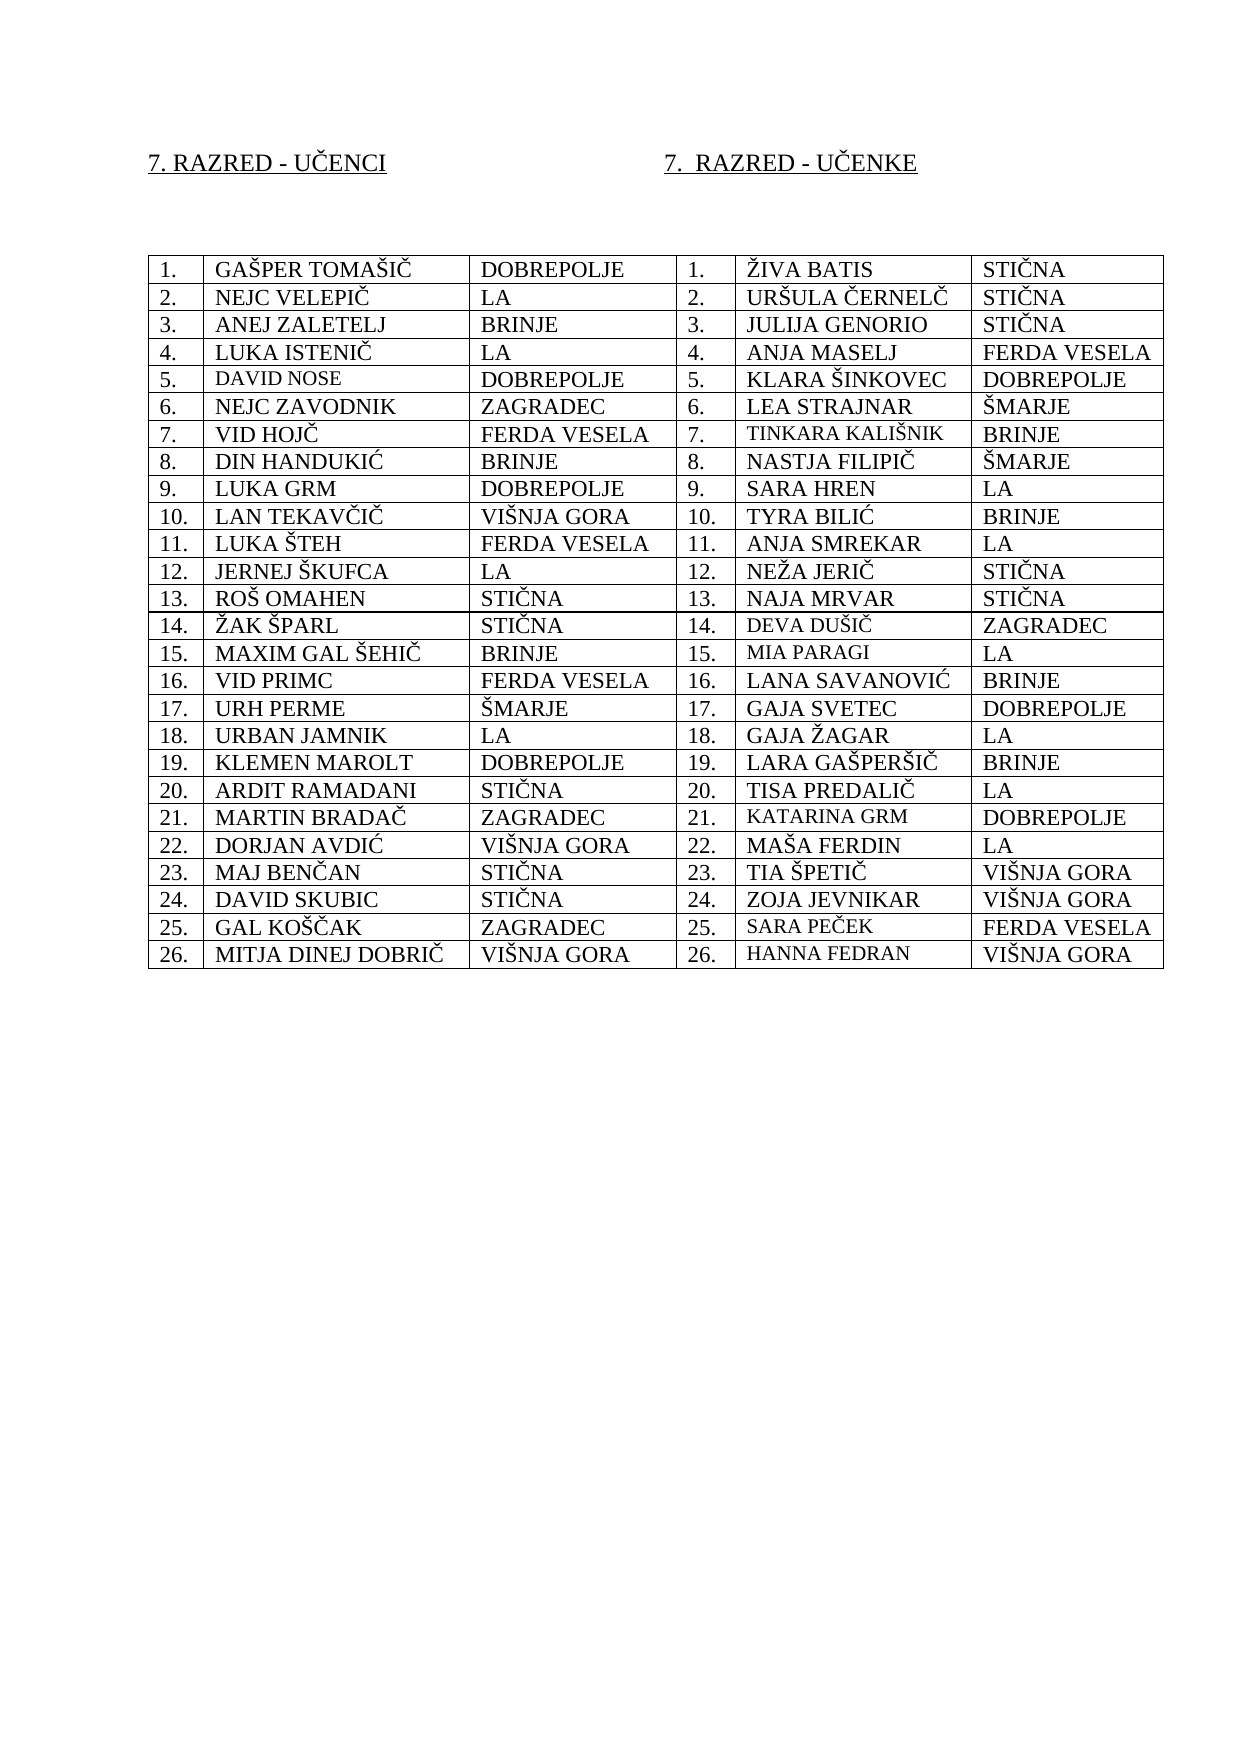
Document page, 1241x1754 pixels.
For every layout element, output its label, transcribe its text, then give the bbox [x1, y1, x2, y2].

table_cell 16. [149, 667, 203, 694]
table_cell DEVA DUŠIČ [736, 613, 971, 639]
table_cell SARA HREN [736, 476, 971, 502]
table_cell MAXIM GAL ŠEHIČ [204, 640, 469, 666]
table_cell STIČNA [972, 284, 1163, 310]
table_cell LA [972, 476, 1163, 502]
table_cell NEJC VELEPIČ [204, 284, 469, 310]
table_cell KLARA ŠINKOVEC [736, 366, 971, 392]
table_cell ANJA SMREKAR [736, 530, 971, 557]
table_cell LUKA ISTENIČ [204, 339, 469, 365]
table_header 1. [149, 256, 203, 283]
table_cell DAVID SKUBIC [204, 886, 469, 913]
table_cell ŠMARJE [470, 695, 676, 721]
table_cell JERNEJ ŠKUFCA [204, 558, 469, 584]
table_cell KLEMEN MAROLT [204, 750, 469, 776]
table_header ŽIVA BATIS [736, 256, 971, 283]
table_cell 17. [149, 695, 203, 721]
table_cell FERDA VESELA [972, 914, 1163, 940]
table_cell VIŠNJA GORA [972, 941, 1163, 968]
table_cell LA [972, 530, 1163, 557]
table_cell JULIJA GENORIO [736, 311, 971, 337]
table_cell 14. [149, 613, 203, 639]
table_header STIČNA [972, 256, 1163, 283]
table_cell LEA STRAJNAR [736, 393, 971, 420]
table_cell STIČNA [470, 777, 676, 803]
table_cell ZAGRADEC [972, 613, 1163, 639]
table_cell STIČNA [972, 311, 1163, 337]
table_cell LUKA ŠTEH [204, 530, 469, 557]
table_cell MIA PARAGI [736, 640, 971, 666]
table_cell KATARINA GRM [736, 804, 971, 831]
table_cell DOBREPOLJE [972, 804, 1163, 831]
table_cell 11. [149, 530, 203, 557]
table_cell URH PERME [204, 695, 469, 721]
table_cell HANNA FEDRAN [736, 941, 971, 968]
table_cell URBAN JAMNIK [204, 722, 469, 748]
table_cell ROŠ OMAHEN [204, 585, 469, 611]
table_cell VIŠNJA GORA [972, 859, 1163, 885]
table_cell ANEJ ZALETELJ [204, 311, 469, 337]
table_cell 3. [677, 311, 735, 337]
table_header GAŠPER TOMAŠIČ [204, 256, 469, 283]
table_cell DOBREPOLJE [470, 476, 676, 502]
table_cell TINKARA KALIŠNIK [736, 421, 971, 447]
table_cell ZAGRADEC [470, 393, 676, 420]
table_cell LA [470, 558, 676, 584]
table_cell ŠMARJE [972, 448, 1163, 474]
table_cell LAN TEKAVČIČ [204, 503, 469, 529]
table_cell 22. [677, 832, 735, 858]
table_cell 15. [677, 640, 735, 666]
table_cell 23. [677, 859, 735, 885]
table_cell 11. [677, 530, 735, 557]
table_cell LA [470, 722, 676, 748]
table_cell STIČNA [972, 585, 1163, 611]
table_cell ZAGRADEC [470, 914, 676, 940]
table_cell 9. [149, 476, 203, 502]
table_cell BRINJE [972, 421, 1163, 447]
table_cell LUKA GRM [204, 476, 469, 502]
table_cell 10. [149, 503, 203, 529]
table_cell 18. [677, 722, 735, 748]
table_cell 8. [149, 448, 203, 474]
table_cell VIŠNJA GORA [470, 832, 676, 858]
table_cell VIŠNJA GORA [972, 886, 1163, 913]
table_cell 5. [677, 366, 735, 392]
table_cell LA [972, 777, 1163, 803]
table_cell STIČNA [470, 886, 676, 913]
table_cell DORJAN AVDIĆ [204, 832, 469, 858]
table_cell LA [972, 722, 1163, 748]
table_cell 13. [149, 585, 203, 611]
table_cell URŠULA ČERNELČ [736, 284, 971, 310]
table_cell 13. [677, 585, 735, 611]
table_cell ZOJA JEVNIKAR [736, 886, 971, 913]
table_cell GAL KOŠČAK [204, 914, 469, 940]
table_cell 18. [149, 722, 203, 748]
table_cell SARA PEČEK [736, 914, 971, 940]
table_cell FERDA VESELA [972, 339, 1163, 365]
table_cell 7. [149, 421, 203, 447]
table_cell 25. [677, 914, 735, 940]
table_cell TYRA BILIĆ [736, 503, 971, 529]
table_cell 6. [149, 393, 203, 420]
table_cell LA [972, 640, 1163, 666]
table_cell NEJC ZAVODNIK [204, 393, 469, 420]
table_cell VID PRIMC [204, 667, 469, 694]
table_cell VIŠNJA GORA [470, 503, 676, 529]
table_cell DAVID NOSE [204, 366, 469, 392]
table_cell 23. [149, 859, 203, 885]
table_cell 16. [677, 667, 735, 694]
table_cell ARDIT RAMADANI [204, 777, 469, 803]
table_cell 3. [149, 311, 203, 337]
table_cell 2. [677, 284, 735, 310]
table_cell VID HOJČ [204, 421, 469, 447]
table_cell 24. [677, 886, 735, 913]
table_cell FERDA VESELA [470, 421, 676, 447]
table_cell BRINJE [972, 750, 1163, 776]
table_cell 10. [677, 503, 735, 529]
table_cell 20. [149, 777, 203, 803]
table_cell BRINJE [470, 311, 676, 337]
table_cell TIA ŠPETIČ [736, 859, 971, 885]
table_cell TISA PREDALIČ [736, 777, 971, 803]
table_cell GAJA ŽAGAR [736, 722, 971, 748]
table_cell MAJ BENČAN [204, 859, 469, 885]
table_cell STIČNA [470, 859, 676, 885]
table_cell STIČNA [972, 558, 1163, 584]
table_cell STIČNA [470, 613, 676, 639]
table_cell 7. [677, 421, 735, 447]
table_cell 20. [677, 777, 735, 803]
table_cell LA [470, 284, 676, 310]
table_cell LA [972, 832, 1163, 858]
table_cell ANJA MASELJ [736, 339, 971, 365]
table_cell LANA SAVANOVIĆ [736, 667, 971, 694]
table_cell 21. [677, 804, 735, 831]
table_cell 6. [677, 393, 735, 420]
table_cell 5. [149, 366, 203, 392]
table_cell 19. [149, 750, 203, 776]
table_cell DIN HANDUKIĆ [204, 448, 469, 474]
table_cell BRINJE [972, 667, 1163, 694]
table_cell 4. [149, 339, 203, 365]
table_cell BRINJE [972, 503, 1163, 529]
table_cell 12. [677, 558, 735, 584]
table_cell 12. [149, 558, 203, 584]
table_cell NASTJA FILIPIČ [736, 448, 971, 474]
table_cell FERDA VESELA [470, 667, 676, 694]
table_cell MARTIN BRADAČ [204, 804, 469, 831]
table_cell GAJA SVETEC [736, 695, 971, 721]
table_cell LA [470, 339, 676, 365]
table_cell BRINJE [470, 640, 676, 666]
text 7. RAZRED - UČENCI 7. RAZRED - UČENKE [148, 148, 1093, 176]
table_cell NAJA MRVAR [736, 585, 971, 611]
table_cell ŽAK ŠPARL [204, 613, 469, 639]
table_cell 17. [677, 695, 735, 721]
table_cell 26. [677, 941, 735, 968]
table_cell DOBREPOLJE [972, 366, 1163, 392]
table_cell 19. [677, 750, 735, 776]
table_cell ŠMARJE [972, 393, 1163, 420]
table_cell STIČNA [470, 585, 676, 611]
table_cell DOBREPOLJE [470, 750, 676, 776]
table_cell MITJA DINEJ DOBRIČ [204, 941, 469, 968]
table_cell ZAGRADEC [470, 804, 676, 831]
table_cell BRINJE [470, 448, 676, 474]
table_cell 24. [149, 886, 203, 913]
table_cell 25. [149, 914, 203, 940]
table_header DOBREPOLJE [470, 256, 676, 283]
table_cell 4. [677, 339, 735, 365]
table_cell DOBREPOLJE [972, 695, 1163, 721]
table_cell 26. [149, 941, 203, 968]
table_cell 21. [149, 804, 203, 831]
table_cell 9. [677, 476, 735, 502]
table_cell 2. [149, 284, 203, 310]
table_cell 15. [149, 640, 203, 666]
table_cell LARA GAŠPERŠIČ [736, 750, 971, 776]
table_cell 14. [677, 613, 735, 639]
table_cell MAŠA FERDIN [736, 832, 971, 858]
table_cell 8. [677, 448, 735, 474]
table_cell DOBREPOLJE [470, 366, 676, 392]
table_cell VIŠNJA GORA [470, 941, 676, 968]
table_cell NEŽA JERIČ [736, 558, 971, 584]
table_cell 22. [149, 832, 203, 858]
table_cell FERDA VESELA [470, 530, 676, 557]
table_header 1. [677, 256, 735, 283]
